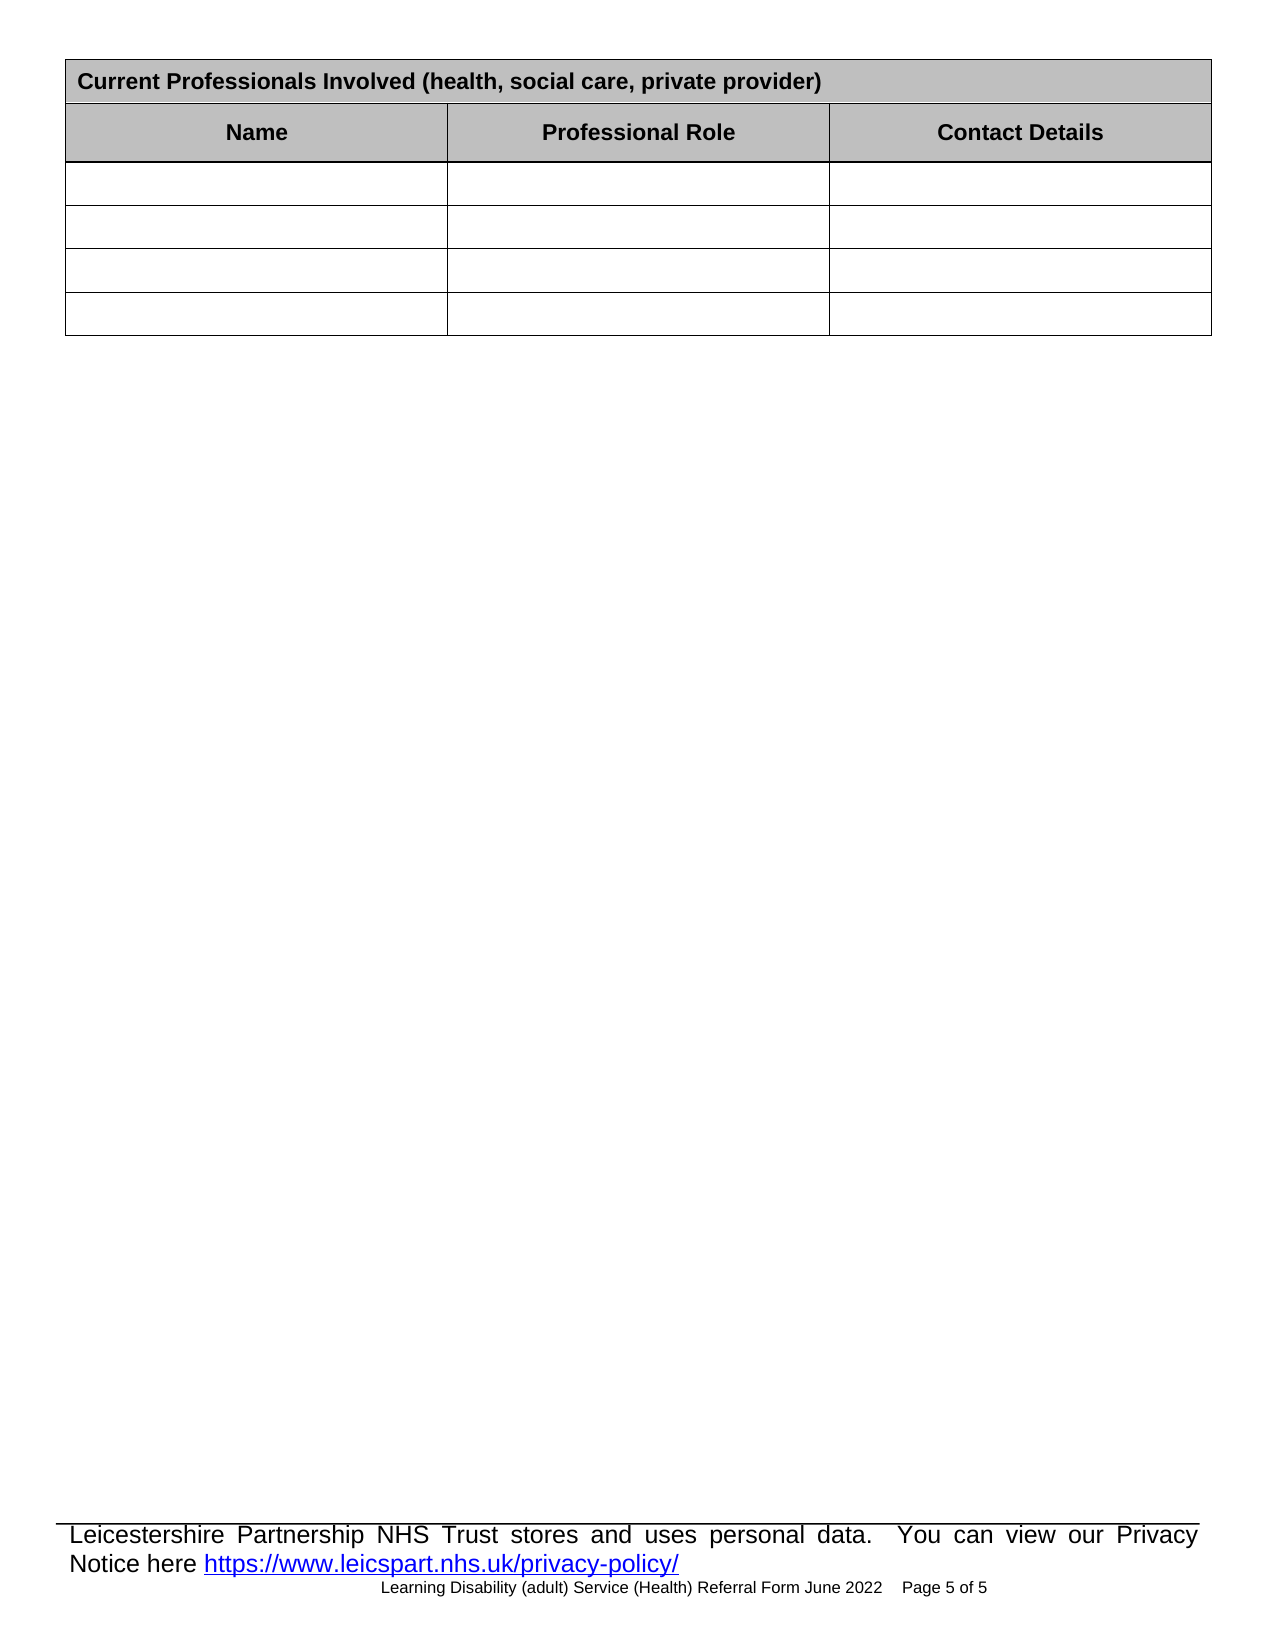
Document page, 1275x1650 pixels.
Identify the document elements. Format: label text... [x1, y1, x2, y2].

table_cell [830, 163, 1211, 205]
table_cell [448, 293, 829, 335]
table_cell Professional Role [448, 104, 829, 161]
table_cell [448, 163, 829, 205]
table_cell Contact Details [830, 104, 1211, 161]
table_cell [830, 249, 1211, 292]
table_cell [66, 206, 447, 248]
table_cell [448, 206, 829, 248]
table_cell Name [66, 104, 447, 161]
table_header Current Professionals Involved (health, social care, private provider) [66, 60, 1211, 102]
table_cell [448, 249, 829, 292]
table_cell [830, 206, 1211, 248]
table_cell [66, 249, 447, 292]
table_cell [66, 293, 447, 335]
table_cell [830, 293, 1211, 335]
table_cell [66, 163, 447, 205]
